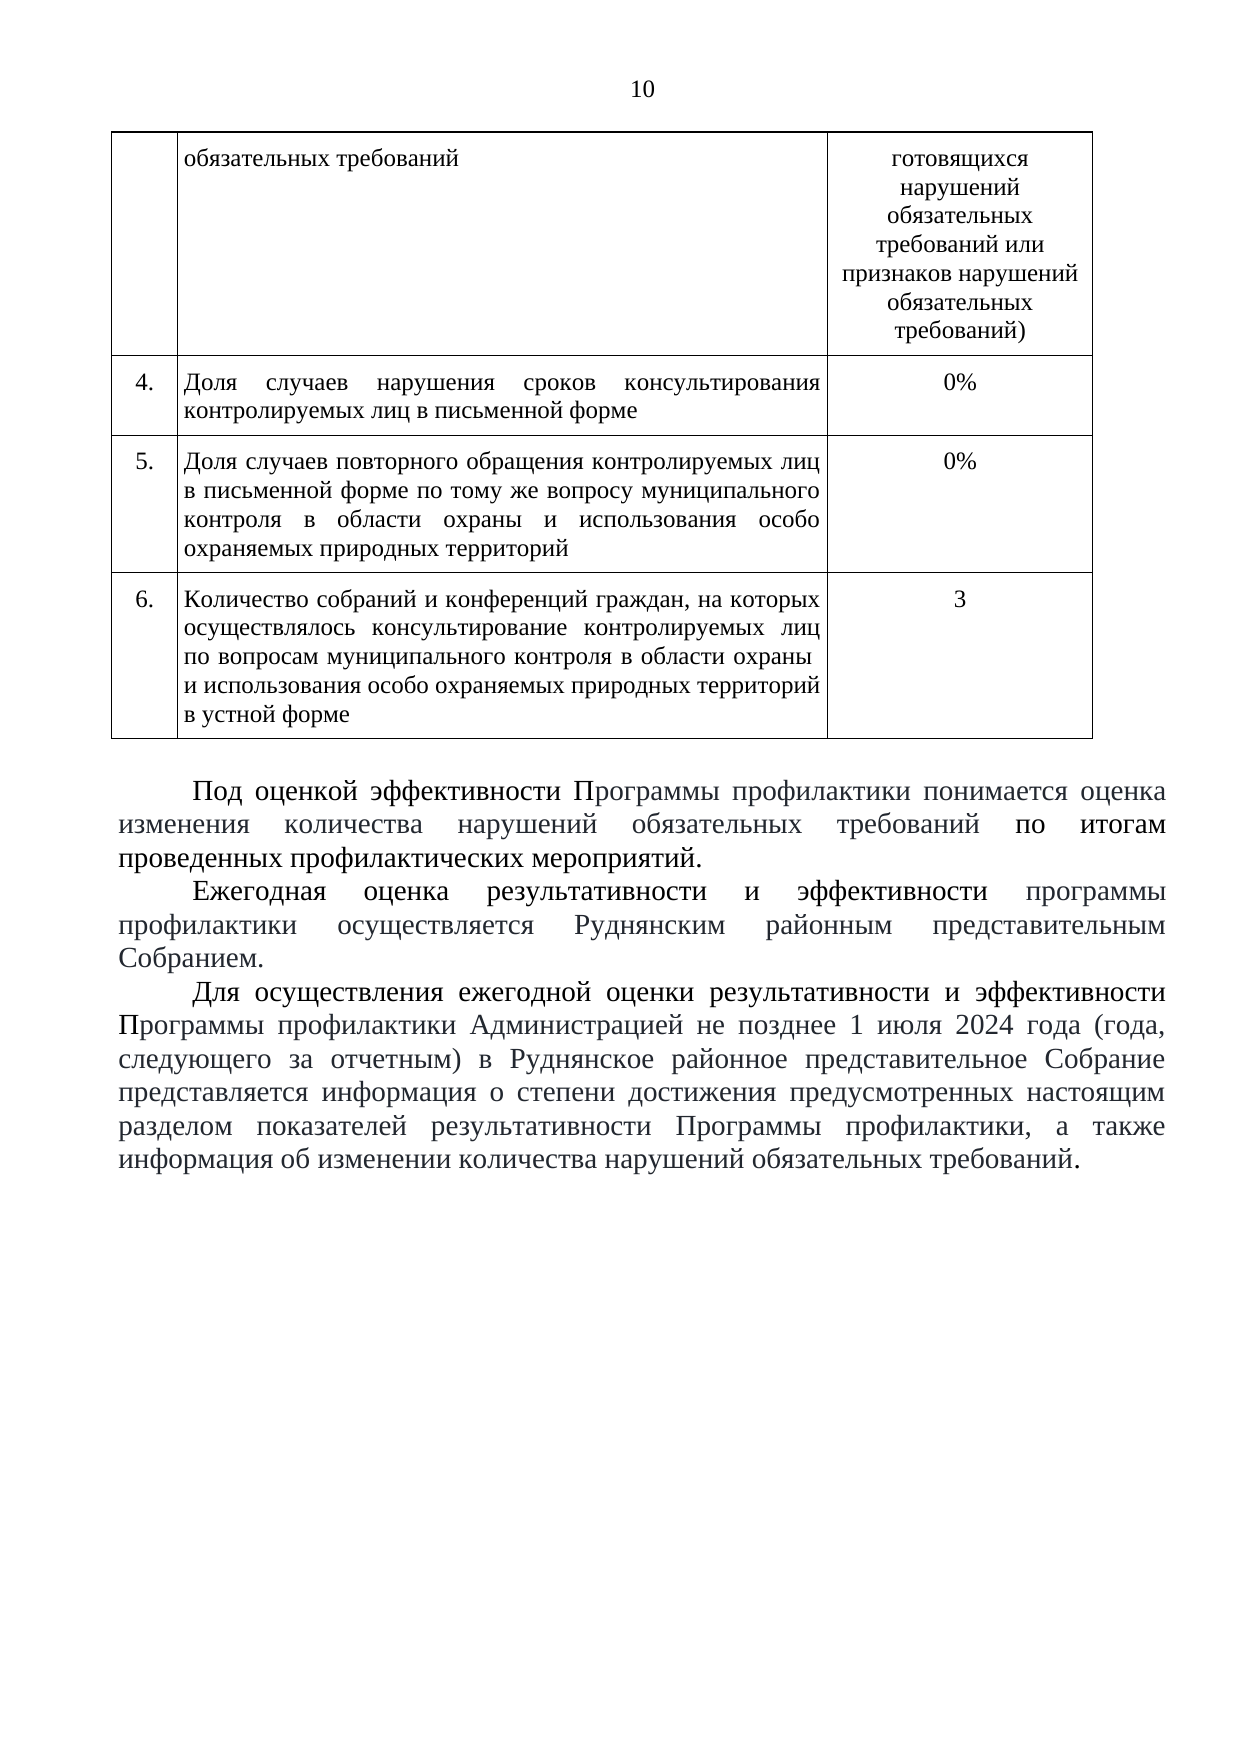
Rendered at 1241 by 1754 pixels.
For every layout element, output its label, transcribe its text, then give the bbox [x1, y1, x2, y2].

table_cell 0% [828, 436, 1092, 572]
table_cell 6. [112, 573, 177, 738]
table_cell 5. [112, 436, 177, 572]
table_cell Количество собраний и конференций граждан, на которых осуществлялось консультирование контролируемых лиц по вопросам муниципального контроля в области охраны и использования особо охраняемых природных территорий в устной форме [178, 573, 827, 738]
text Ежегодная оценка результативности и эффективности программы профилактики осуществляется Руднянским районным представительным Собранием. [118, 873, 1166, 974]
table_cell Доля случаев повторного обращения контролируемых лиц в письменной форме по тому же вопросу муниципального контроля в области охраны и использования особо охраняемых природных территорий [178, 436, 827, 572]
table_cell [828, 133, 1092, 355]
table_cell 3. [112, 133, 177, 355]
table_cell 3 [828, 573, 1092, 738]
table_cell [178, 133, 827, 355]
table_cell Доля случаев нарушения сроков консультирования контролируемых лиц в письменной форме [178, 356, 827, 435]
text Под оценкой эффективности Программы профилактики понимается оценка изменения количества нарушений обязательных требований по итогам проведенных профилактических мероприятий. [118, 773, 1166, 873]
table_cell 4. [112, 356, 177, 435]
table_cell 0% [828, 356, 1092, 435]
text Для осуществления ежегодной оценки результативности и эффективности Программы профилактики Администрацией не позднее 1 июля 2024 года (года, следующего за отчетным) в Руднянское районное представительное Собрание представляется информация о степени достижения предусмотренных настоящим разделом показателей результативности Программы профилактики, а также информация об изменении количества нарушений обязательных требований. [118, 974, 1166, 1175]
